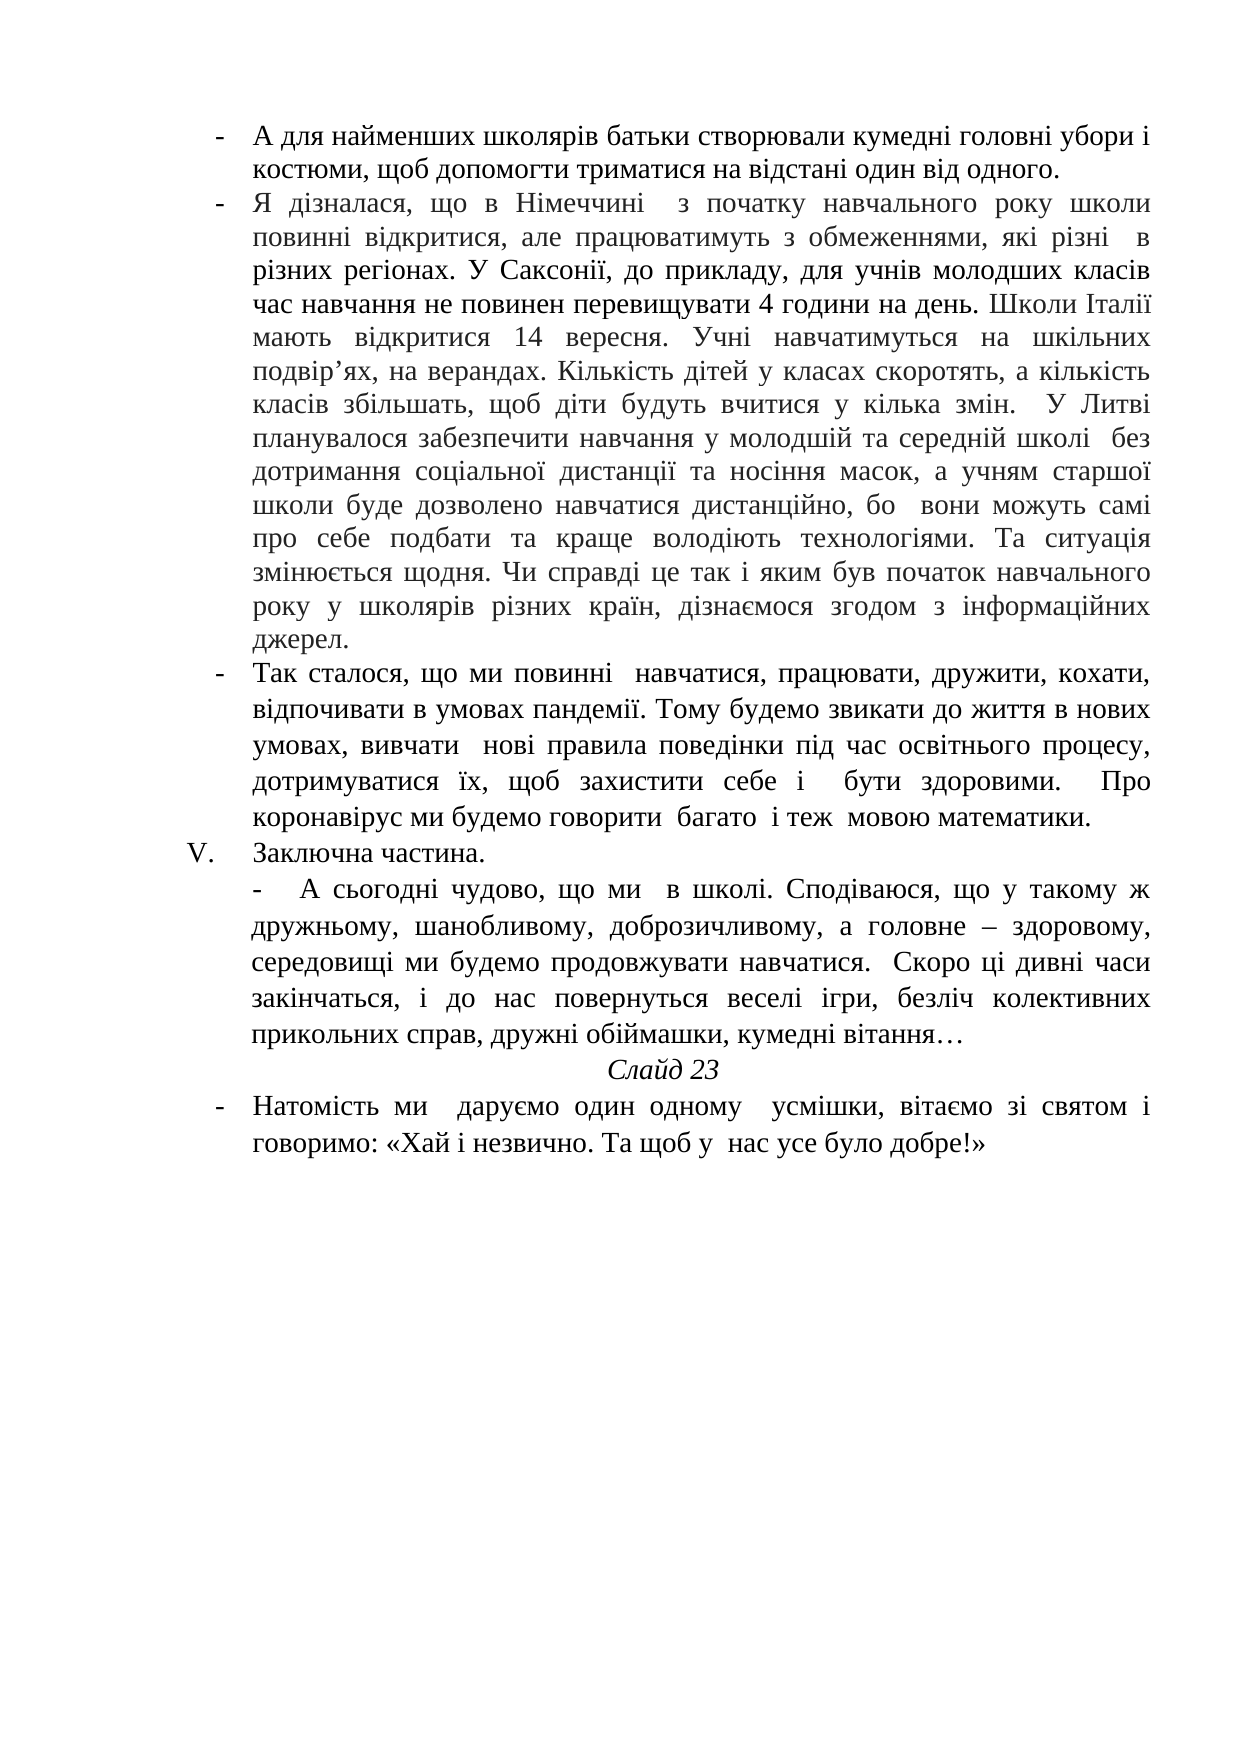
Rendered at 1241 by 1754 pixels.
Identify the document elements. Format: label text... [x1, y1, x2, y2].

text Слайд 23 [177, 1052, 1152, 1086]
list Так сталося, що ми повинні навчатися, працювати, дружити, кохати, відпочивати в умовах пандемії. Тому будемо звикати до життя в нових умовах, вивчати нові правила поведінки під час освітнього процесу, дотримуватися їх, щоб захистити себе і бути здоровими. Про коронавірус ми будемо говорити багато і теж мовою математики. [215, 655, 1152, 833]
list Натомість ми даруємо один одному усмішки, вітаємо зі святом і говоримо: «Хай і незвично. Та щоб у нас усе було добре!» [215, 1088, 1152, 1158]
text - А сьогодні чудово, що ми в школі. Сподіваюся, що у такому ж дружньому, шанобливому, доброзичливому, а головне – здоровому, середовищі ми будемо продовжувати навчатися. Скоро ці дивні часи закінчаться, і до нас повернуться веселі ігри, безліч колективних прикольних справ, дружні обіймашки, кумедні вітання… [177, 872, 1152, 1050]
list А для найменших школярів батьки створювали кумедні головні убори і костюми, щоб допомогти триматися на відстані один від одного. [215, 118, 1152, 185]
list Я дізналася, що в Німеччині з початку навчального року школи повинні відкритися, але працюватимуть з обмеженнями, які різні в різних регіонах. У Саксонії, до прикладу, для учнів молодших класів час навчання не повинен перевищувати 4 години на день. Школи Італії мають відкритися 14 вересня. Учні навчатимуться на шкільних подвір’ях, на верандах. Кількість дітей у класах скоротять, а кількість класів збільшать, щоб діти будуть вчитися у кілька змін. У Литві планувалося забезпечити навчання у молодшій та середній школі без дотримання соціальної дистанції та носіння масок, а учням старшої школи буде дозволено навчатися дистанційно, бо вони можуть самі про себе подбати та краще володіють технологіями. Та ситуація змінюється щодня. Чи справді це так і яким був початок навчального року у школярів різних країн, дізнаємося згодом з інформаційних джерел. [215, 185, 1152, 655]
list Заключна частина. [215, 836, 1152, 869]
